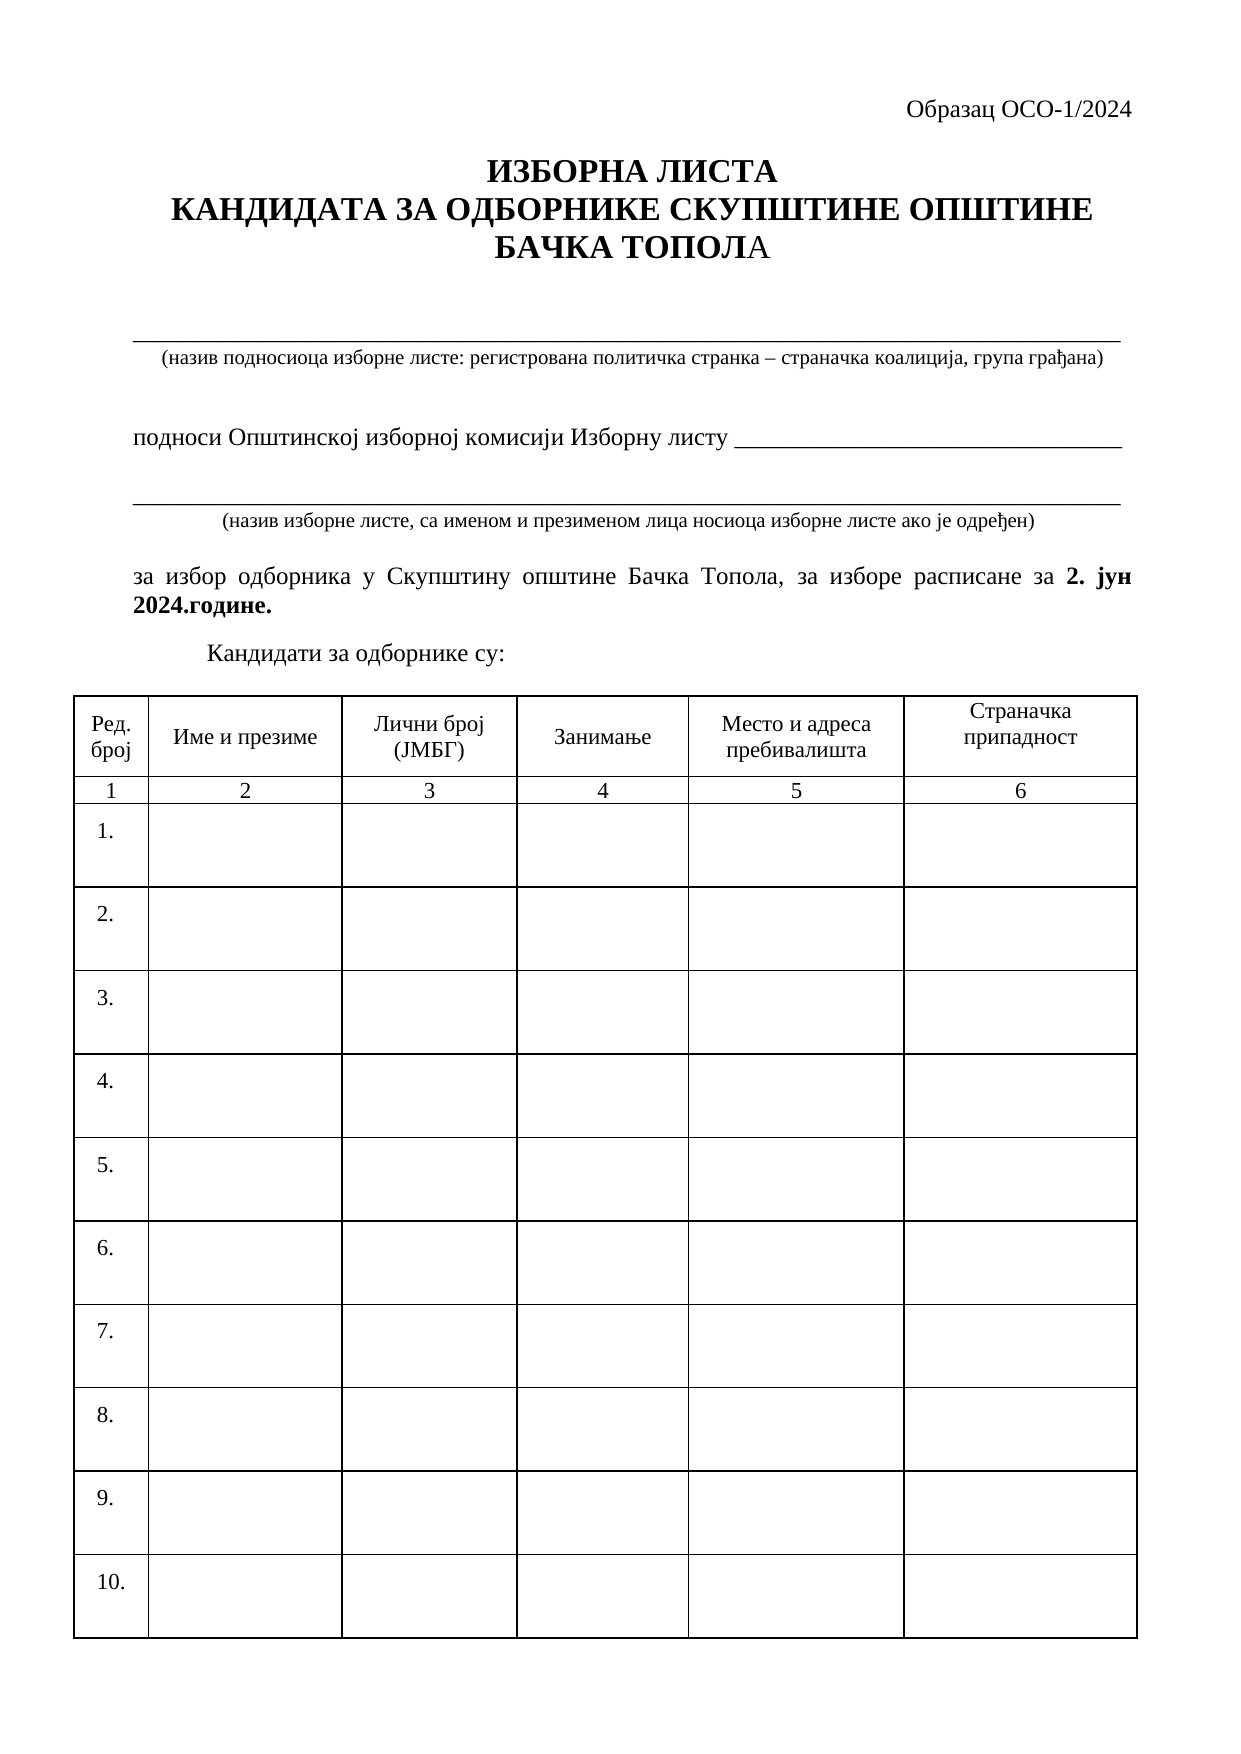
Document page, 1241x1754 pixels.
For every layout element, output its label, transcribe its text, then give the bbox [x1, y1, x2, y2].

table_cell [149, 1138, 341, 1220]
table_cell 1 [75, 777, 148, 803]
table_cell [518, 804, 688, 886]
table_cell [149, 804, 341, 886]
table_cell [149, 1472, 341, 1554]
table_cell [905, 1388, 1136, 1470]
text Образац ОСО-1/2024 [133, 94, 1132, 122]
table_cell [343, 971, 516, 1053]
table_cell [343, 1305, 516, 1387]
table_cell [75, 804, 148, 886]
table_cell [905, 1055, 1136, 1137]
table_cell [75, 1388, 148, 1470]
table_cell [518, 1222, 688, 1303]
table_cell [149, 1305, 341, 1387]
table_cell [905, 888, 1136, 970]
table_cell [689, 1388, 903, 1470]
table_cell [343, 888, 516, 970]
table_cell [343, 1055, 516, 1137]
text за избор одборника у Скупштину општине Бачка Топола, за изборе расписане за 2. јун 2024.године. [133, 561, 1132, 619]
table_header Ред. број [75, 697, 148, 776]
table_cell [343, 1472, 516, 1554]
table_cell [75, 1055, 148, 1137]
table_cell [905, 804, 1136, 886]
table_cell [689, 888, 903, 970]
table_cell [905, 1555, 1136, 1637]
table_cell [149, 888, 341, 970]
table_header Име и презиме [149, 697, 341, 776]
text (назив изборне листе, са именом и презименом лица носиоца изборне листе ако је одређен) [133, 508, 1132, 532]
table_cell [343, 1388, 516, 1470]
table_cell [905, 1305, 1136, 1387]
table_cell [75, 1138, 148, 1220]
table_cell 5 [689, 777, 903, 803]
table_cell [905, 1472, 1136, 1554]
table_cell [75, 1305, 148, 1387]
table_cell [905, 1222, 1136, 1303]
table_cell [149, 1555, 341, 1637]
table_cell [518, 1055, 688, 1137]
table_cell 3 [343, 777, 516, 803]
table_cell [518, 1472, 688, 1554]
table_cell [518, 1138, 688, 1220]
table_cell [518, 1555, 688, 1637]
table_cell [149, 971, 341, 1053]
table_cell [75, 1222, 148, 1303]
table_cell [689, 804, 903, 886]
table_cell [905, 971, 1136, 1053]
table_cell 2 [149, 777, 341, 803]
text ИЗБОРНА ЛИСТА [133, 151, 1132, 189]
table_cell [75, 888, 148, 970]
table_cell [75, 1472, 148, 1554]
table_cell [149, 1388, 341, 1470]
text подноси Општинској изборној комисији Изборну листу _______________________________ [133, 422, 1132, 451]
table_cell [518, 888, 688, 970]
table_header Страначка припадност [905, 697, 1136, 776]
table_header Занимање [518, 697, 688, 776]
text _______________________________________________________________________________ [133, 479, 1132, 508]
text КАНДИДАТА ЗА ОДБОРНИКЕ СКУПШТИНЕ ОПШТИНЕ БАЧКА ТОПОЛА [133, 189, 1132, 266]
table_cell [689, 1222, 903, 1303]
table_cell [75, 971, 148, 1053]
table_cell [905, 1138, 1136, 1220]
text _______________________________________________________________________________ [133, 316, 1132, 345]
text Кандидати за одборнике су: [133, 638, 1132, 667]
table_cell [689, 971, 903, 1053]
table_cell 4 [518, 777, 688, 803]
table_cell [343, 1555, 516, 1637]
table_cell [518, 1388, 688, 1470]
table_cell [689, 1555, 903, 1637]
table_header Место и адреса пребивалишта [689, 697, 903, 776]
table_cell [518, 971, 688, 1053]
table_cell [689, 1055, 903, 1137]
table_cell [343, 804, 516, 886]
text (назив подносиоца изборне листе: регистрована политичка странка – страначка коалиција, група грађана) [133, 345, 1132, 369]
table_cell [343, 1138, 516, 1220]
table_header Лични број (ЈМБГ) [343, 697, 516, 776]
table_cell [149, 1055, 341, 1137]
table_cell [689, 1472, 903, 1554]
table_cell [75, 1555, 148, 1637]
table_cell [343, 1222, 516, 1303]
table_cell [518, 1305, 688, 1387]
table_cell [149, 1222, 341, 1303]
table_cell 6 [905, 777, 1136, 803]
table_cell [689, 1305, 903, 1387]
table_cell [689, 1138, 903, 1220]
